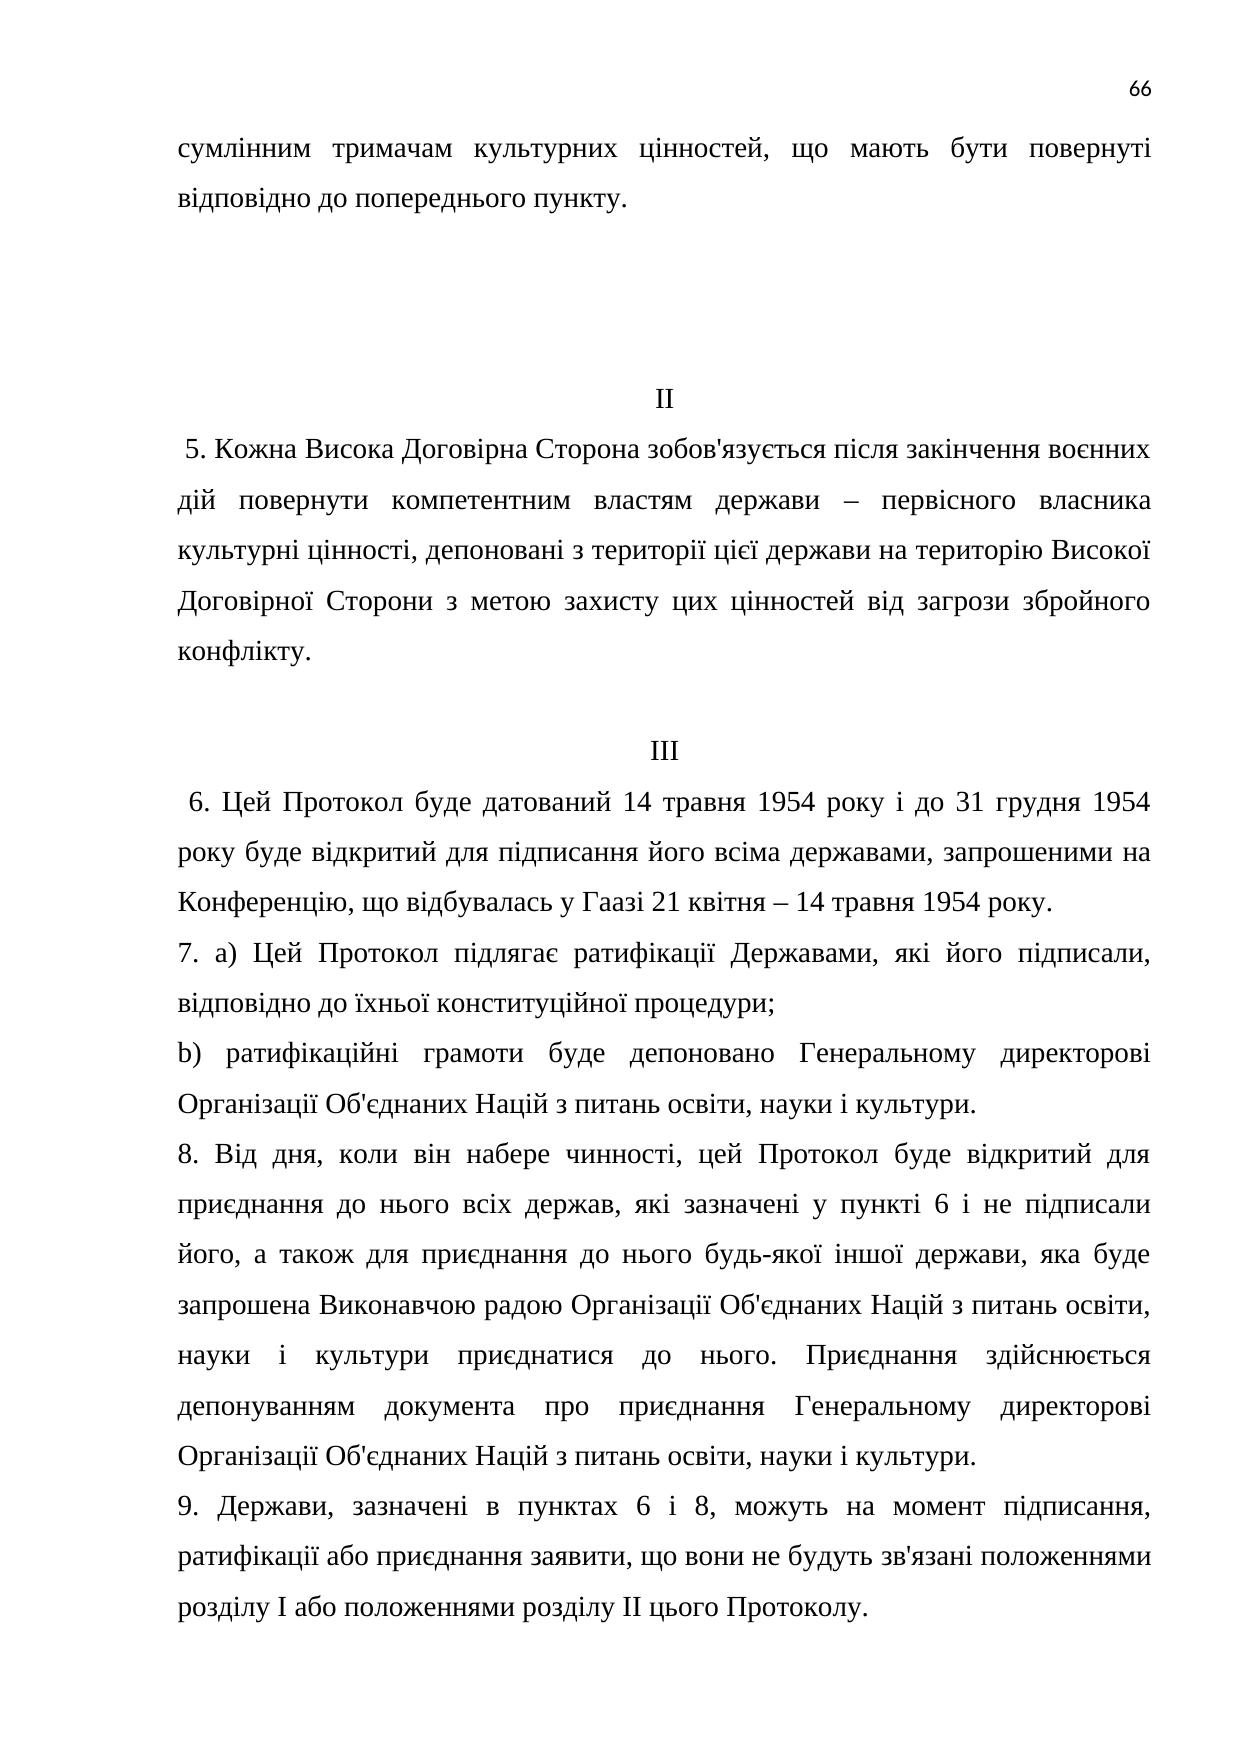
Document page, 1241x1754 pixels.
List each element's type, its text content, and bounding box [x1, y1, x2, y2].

text 6. Цей Протокол буде датований 14 травня 1954 року і до 31 грудня 1954 року буде відкритий для підписання його всіма державами, запрошеними на Конференцію, що відбувалась у Гаазі 21 квітня – 14 травня 1954 року. [177, 784, 1152, 918]
text 5. Кожна Висока Договірна Сторона зобов'язується після закінчення воєнних дій повернути компетентним властям держави – первісного власника культурні цінності, депоновані з території цієї держави на територію Високої Договірної Сторони з метою захисту цих цінностей від загрози збройного конфлікту. [177, 432, 1152, 666]
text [177, 130, 1152, 214]
text II [177, 381, 1152, 415]
text III [177, 733, 1152, 767]
text 7. a) Цей Протокол підлягає ратифікації Державами, які його підписали, відповідно до їхньої конституційної процедури; [177, 935, 1152, 1019]
text b) ратифікаційні грамоти буде депоновано Генеральному директорові Організації Об'єднаних Націй з питань освіти, науки і культури. [177, 1035, 1152, 1119]
text 9. Держави, зазначені в пунктах 6 і 8, можуть на момент підписання, ратифікації або приєднання заявити, що вони не будуть зв'язані положеннями розділу I або положеннями розділу II цього Протоколу. [177, 1488, 1152, 1622]
text 8. Від дня, коли він набере чинності, цей Протокол буде відкритий для приєднання до нього всіх держав, які зазначені у пункті 6 і не підписали його, а також для приєднання до нього будь-якої іншої держави, яка буде запрошена Виконавчою радою Організації Об'єднаних Націй з питань освіти, науки і культури приєднатися до нього. Приєднання здійснюється депонуванням документа про приєднання Генеральному директорові Організації Об'єднаних Націй з питань освіти, науки і культури. [177, 1136, 1152, 1471]
